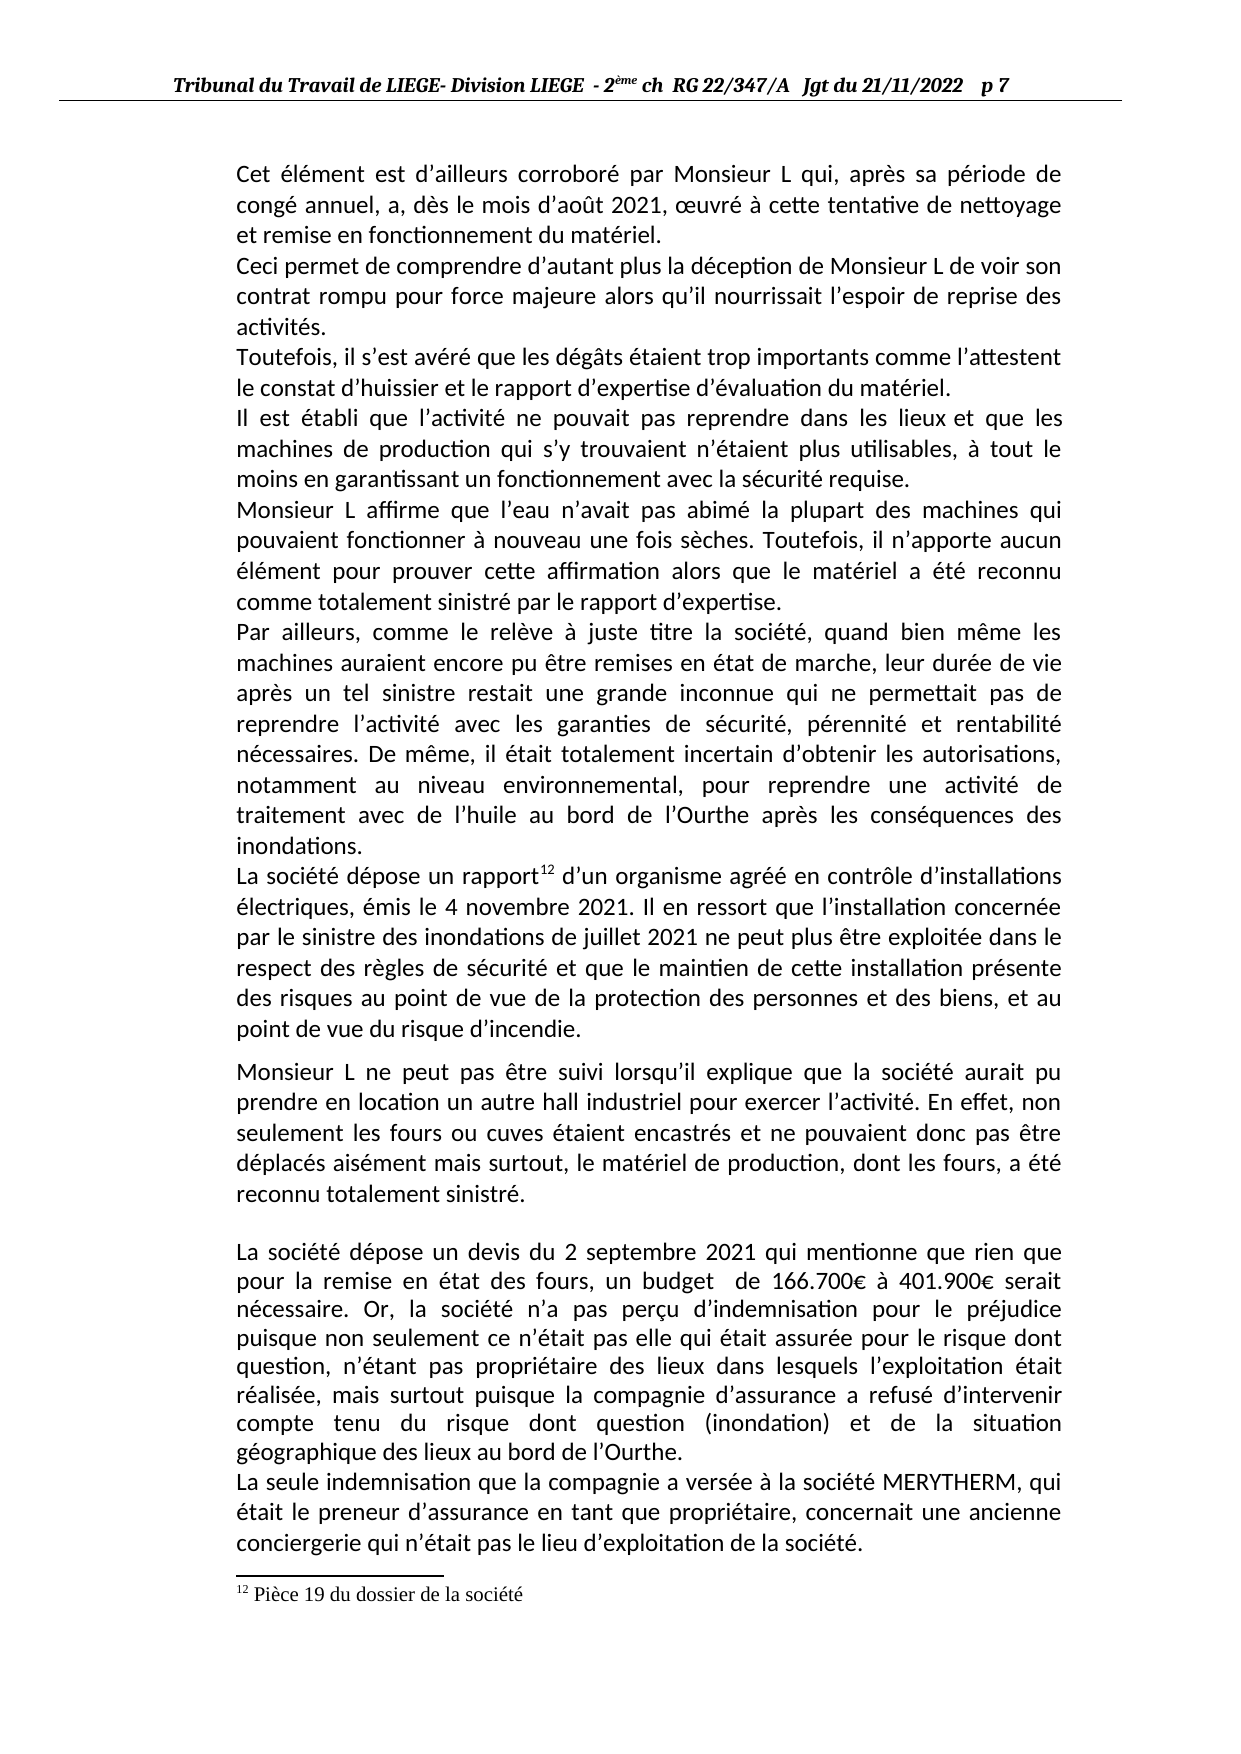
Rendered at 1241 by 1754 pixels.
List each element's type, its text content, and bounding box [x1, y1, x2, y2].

text Par ailleurs, comme le relève à juste titre la société, quand bien même les machines auraient encore pu être remises en état de marche, leur durée de vie après un tel sinistre restait une grande inconnue qui ne permettait pas de reprendre l’activité avec les garanties de sécurité, pérennité et rentabilité nécessaires. De même, il était totalement incertain d’obtenir les autorisations, notamment au niveau environnemental, pour reprendre une activité de traitement avec de l’huile au bord de l’Ourthe après les conséquences des inondations. [236, 616, 1063, 860]
text Toutefois, il s’est avéré que les dégâts étaient trop importants comme l’attestent le constat d’huissier et le rapport d’expertise d’évaluation du matériel. [236, 342, 1063, 403]
text Il est établi que l’activité ne pouvait pas reprendre dans les lieux et que les machines de production qui s’y trouvaient n’étaient plus utilisables, à tout le moins en garantissant un fonctionnement avec la sécurité requise. [236, 403, 1063, 494]
text Ceci permet de comprendre d’autant plus la déception de Monsieur L de voir son contrat rompu pour force majeure alors qu’il nourrissait l’espoir de reprise des activités. [236, 250, 1063, 342]
text Monsieur L ne peut pas être suivi lorsqu’il explique que la société aurait pu prendre en location un autre hall industriel pour exercer l’activité. En effet, non seulement les fours ou cuves étaient encastrés et ne pouvaient donc pas être déplacés aisément mais surtout, le matériel de production, dont les fours, a été reconnu totalement sinistré. [236, 1056, 1063, 1209]
text La société dépose un devis du 2 septembre 2021 qui mentionne que rien que pour la remise en état des fours, un budget de 166.700€ à 401.900€ serait nécessaire. Or, la société n’a pas perçu d’indemnisation pour le préjudice puisque non seulement ce n’était pas elle qui était assurée pour le risque dont question, n’étant pas propriétaire des lieux dans lesquels l’exploitation était réalisée, mais surtout puisque la compagnie d’assurance a refusé d’intervenir compte tenu du risque dont question (inondation) et de la situation géographique des lieux au bord de l’Ourthe. [236, 1238, 1063, 1466]
text La société dépose un rapport d’un organisme agréé en contrôle d’installations électriques, émis le 4 novembre 2021. Il en ressort que l’installation concernée par le sinistre des inondations de juillet 2021 ne peut plus être exploitée dans le respect des règles de sécurité et que le maintien de cette installation présente des risques au point de vue de la protection des personnes et des biens, et au point de vue du risque d’incendie. [236, 860, 1063, 1043]
text La seule indemnisation que la compagnie a versée à la société MERYTHERM, qui était le preneur d’assurance en tant que propriétaire, concernait une ancienne conciergerie qui n’était pas le lieu d’exploitation de la société. [236, 1466, 1063, 1558]
text Monsieur L affirme que l’eau n’avait pas abimé la plupart des machines qui pouvaient fonctionner à nouveau une fois sèches. Toutefois, il n’apporte aucun élément pour prouver cette affirmation alors que le matériel a été reconnu comme totalement sinistré par le rapport d’expertise. [236, 494, 1063, 616]
text Cet élément est d’ailleurs corroboré par Monsieur L qui, après sa période de congé annuel, a, dès le mois d’août 2021, œuvré à cette tentative de nettoyage et remise en fonctionnement du matériel. [236, 158, 1063, 250]
